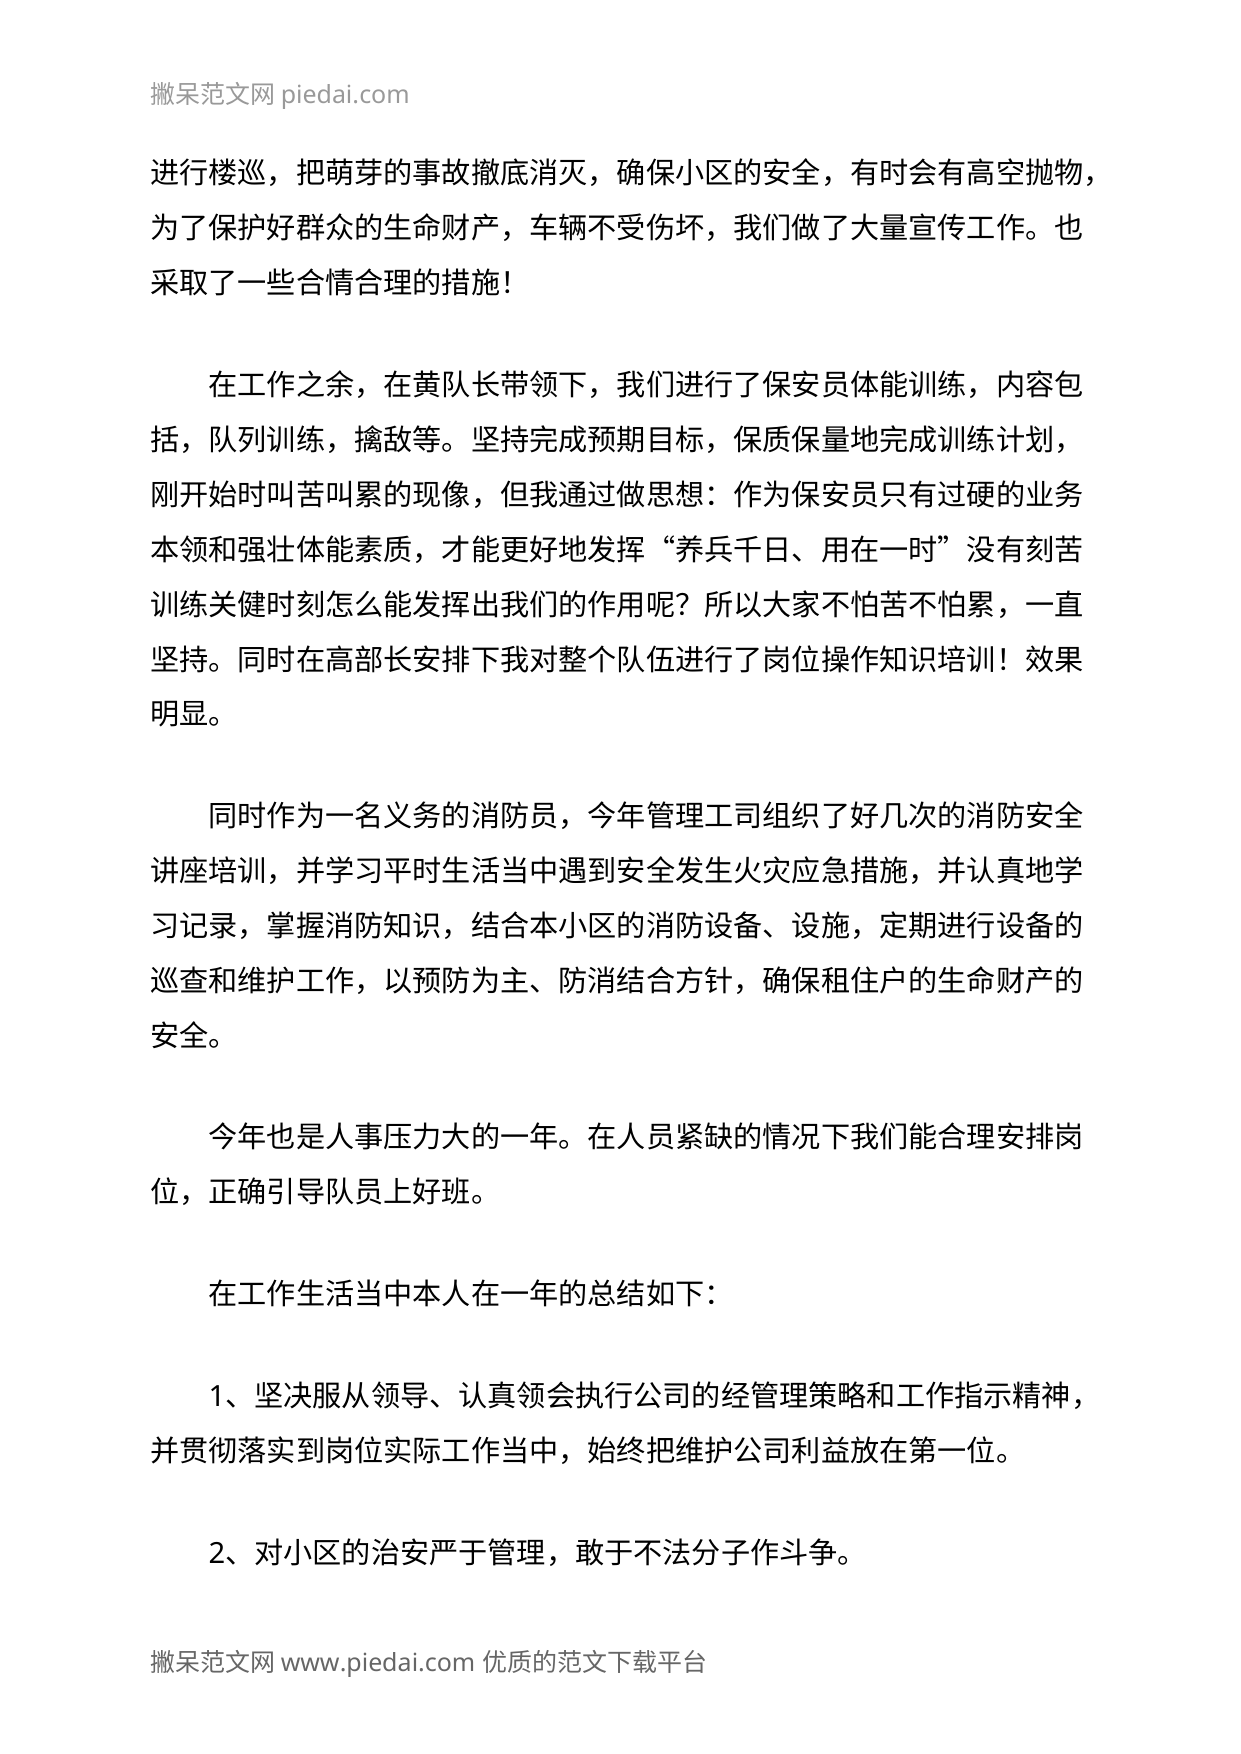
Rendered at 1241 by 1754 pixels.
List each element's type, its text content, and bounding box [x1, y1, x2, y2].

text 在工作生活当中本人在一年的总结如下： [150, 1271, 1090, 1313]
text 今年也是人事压力大的一年。在人员紧缺的情况下我们能合理安排岗位，正确引导队员上好班。 [150, 1114, 1090, 1211]
text 在工作之余，在黄队长带领下，我们进行了保安员体能训练，内容包括，队列训练，擒敌等。坚持完成预期目标，保质保量地完成训练计划，刚开始时叫苦叫累的现像，但我通过做思想：作为保安员只有过硬的业务本领和强壮体能素质，才能更好地发挥“养兵千日、用在一时”没有刻苦训练关健时刻怎么能发挥出我们的作用呢？所以大家不怕苦不怕累，一直坚持。同时在高部长安排下我对整个队伍进行了岗位操作知识培训！效果明显。 [150, 362, 1090, 733]
text 同时作为一名义务的消防员，今年管理工司组织了好几次的消防安全讲座培训，并学习平时生活当中遇到安全发生火灾应急措施，并认真地学习记录，掌握消防知识，结合本小区的消防设备、设施，定期进行设备的巡查和维护工作，以预防为主、防消结合方针，确保租住户的生命财产的安全。 [150, 793, 1090, 1054]
text 2、对小区的治安严于管理，敢于不法分子作斗争。 [150, 1529, 1090, 1572]
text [150, 150, 1090, 302]
text 1、坚决服从领导、认真领会执行公司的经管理策略和工作指示精神，并贯彻落实到岗位实际工作当中，始终把维护公司利益放在第一位。 [150, 1372, 1090, 1470]
